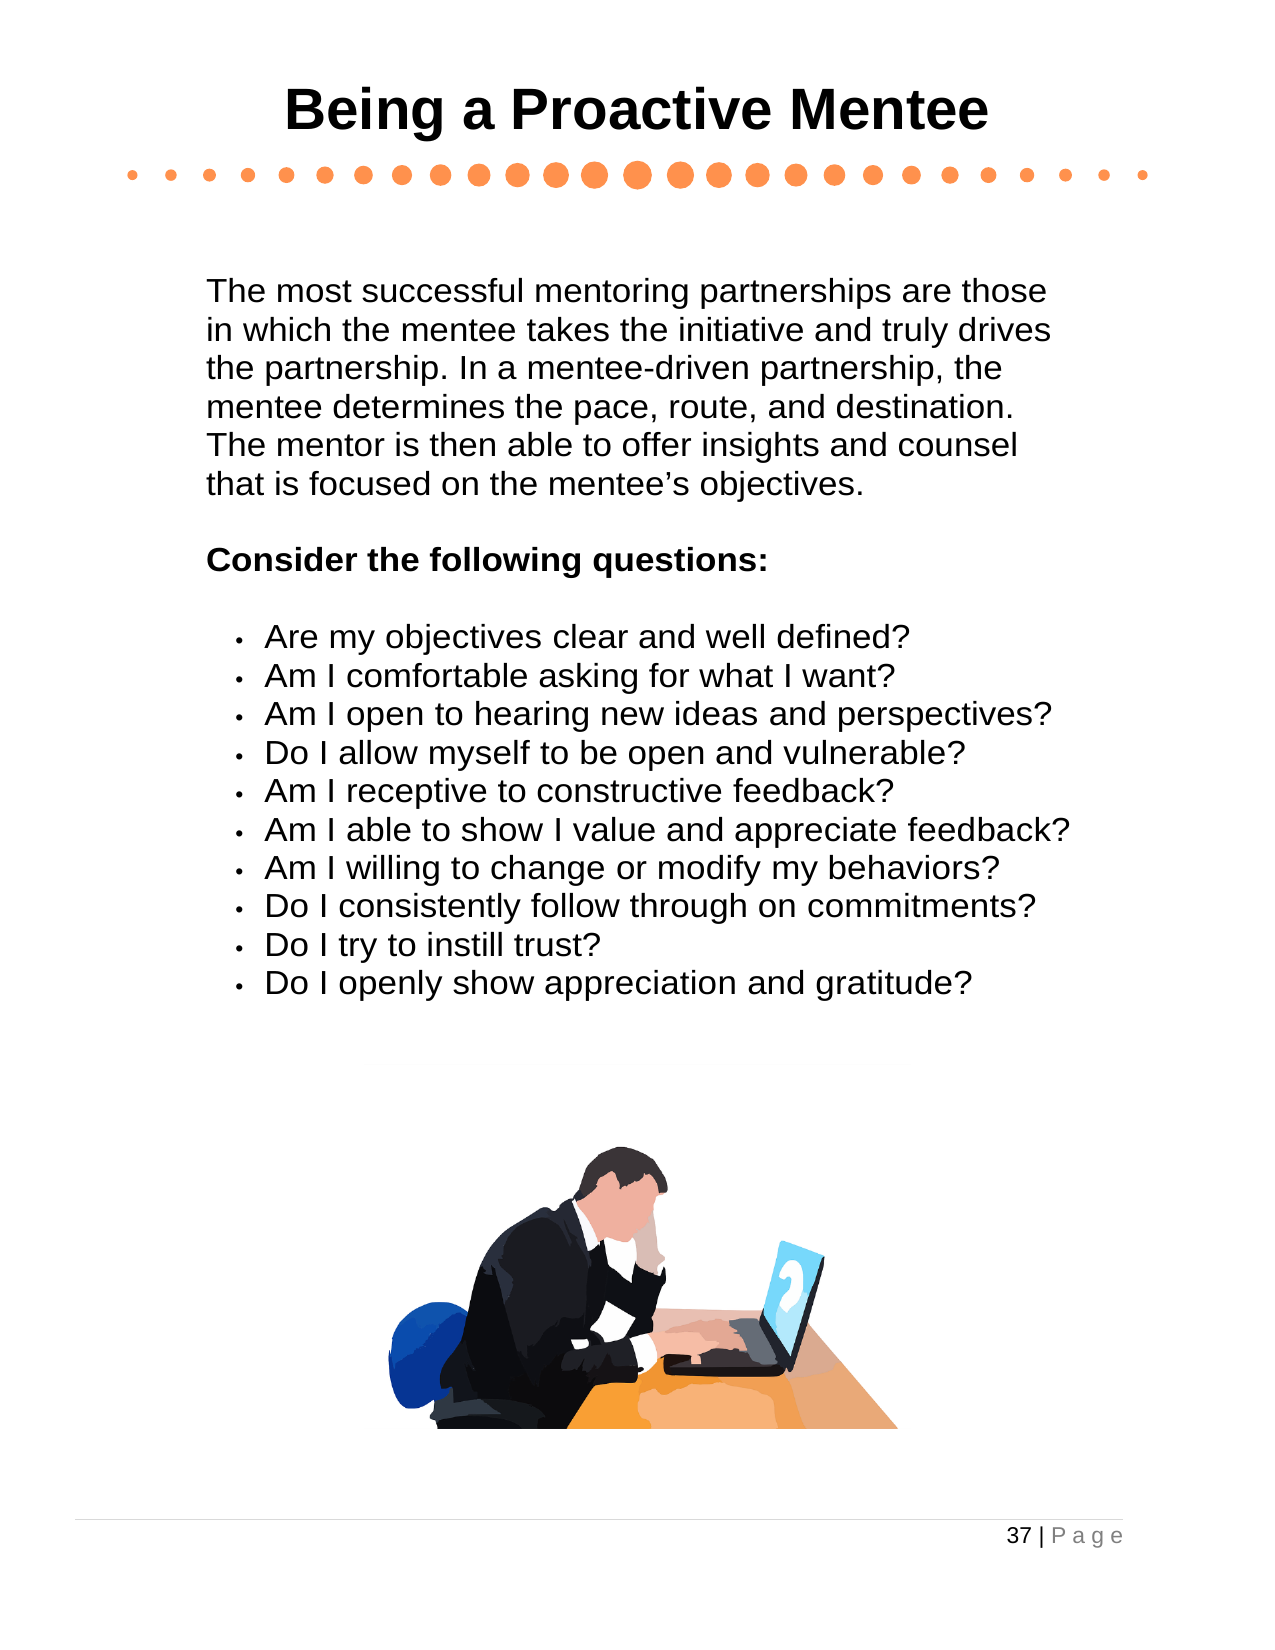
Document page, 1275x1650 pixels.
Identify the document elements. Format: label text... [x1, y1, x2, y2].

list Am I willing to change or modify my behaviors? [235, 848, 1200, 886]
list Are my objectives clear and well defined? [235, 617, 1200, 656]
subtitle Consider the following questions: [206, 541, 1200, 579]
list Am I comfortable asking for what I want? [235, 656, 1200, 694]
list Do I allow myself to be open and vulnerable? [235, 733, 1200, 771]
text Being a Proactive Mentee [75, 75, 1200, 142]
list Do I consistently follow through on commitments? [235, 886, 1200, 925]
picture [363, 1064, 912, 1429]
list Am I able to show I value and appreciate feedback? [235, 809, 1200, 848]
text The most successful mentoring partnerships are those in which the mentee takes the initiative and truly drives the partnership. In a mentee-driven partnership, the mentee determines the pace, route, and destination. The mentor is then able to offer insights and counsel that is focused on the mentee’s objectives. [206, 271, 1061, 502]
list Am I receptive to constructive feedback? [235, 771, 1200, 809]
list Do I try to instill trust? [235, 925, 1200, 963]
list Am I open to hearing new ideas and perspectives? [235, 694, 1200, 733]
list Do I openly show appreciation and gratitude? [235, 963, 1200, 1002]
